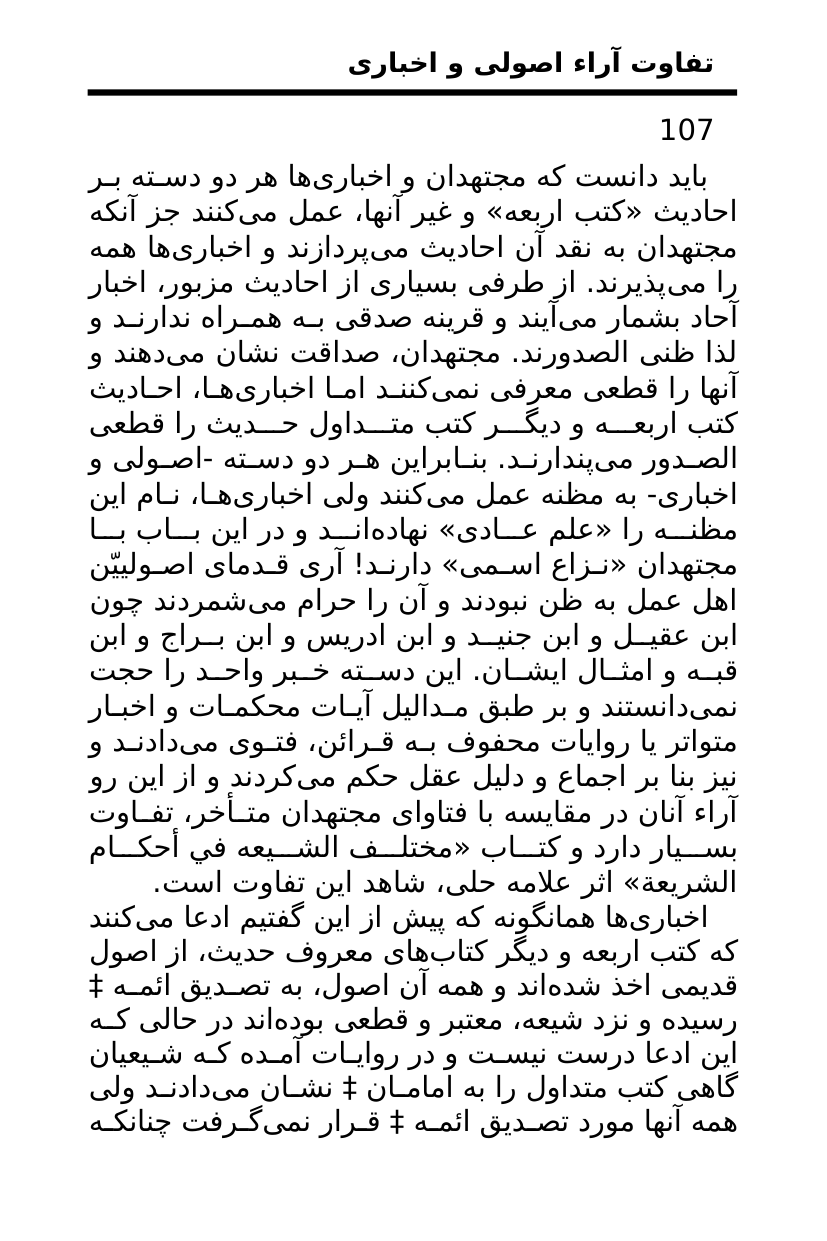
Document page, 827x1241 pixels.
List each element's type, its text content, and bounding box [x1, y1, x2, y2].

text باید دانست که مجتهدان و اخباری‌ها هر دو دسته بر احادیث «کتب اربعه» و غیر آنها، عمل می‌کنند جز آنکه مجتهدان به نقد آن احادیث می‌پردازند و اخباری‌ها همه را می‌پذیرند. از طرفی بسیاری از احادیث مزبور، اخبار آحاد بشمار می‌آیند و قرینه صدقی به همراه ندارند و لذا ظنی الصدورند. مجتهدان، صداقت نشان می‌دهند و آنها را قطعی معرفی نمی‌کنند اما اخباری‌ها، احادیث کتب اربعه و دیگر کتب متداول حدیث را قطعی الصدور می‌پندارند. بنابراین هر دو دسته -اصولی و اخباری- به مظنه عمل می‌کنند ولی اخباری‌ها، نام این مظنه را «علم عادی» نهاده‌اند و در این باب با مجتهدان «نزاع اسمی» دارند! آری قدمای اصولییّن اهل عمل به ظن نبودند و آن را حرام می‌شمردند چون ابن عقیل و ابن جنید و ابن ادریس و ابن براج و ابن قبه و امثال ایشان. این دسته خبر واحد را حجت نمی‌دانستند و بر طبق مدالیل آیات محکمات و اخبار متواتر یا روایات محفوف به قرائن، فتوی می‌دادند و نیز بنا بر اجماع و دلیل عقل حکم می‌کردند و از این رو آراء آنان در مقایسه با فتاوای مجتهدان متأخر، تفاوت بسیار دارد و کتاب «مختلف الشیعه في أحکام الشریعة» اثر علامه حلی، شاهد این تفاوت است. [89, 159, 738, 899]
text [89, 901, 738, 1138]
